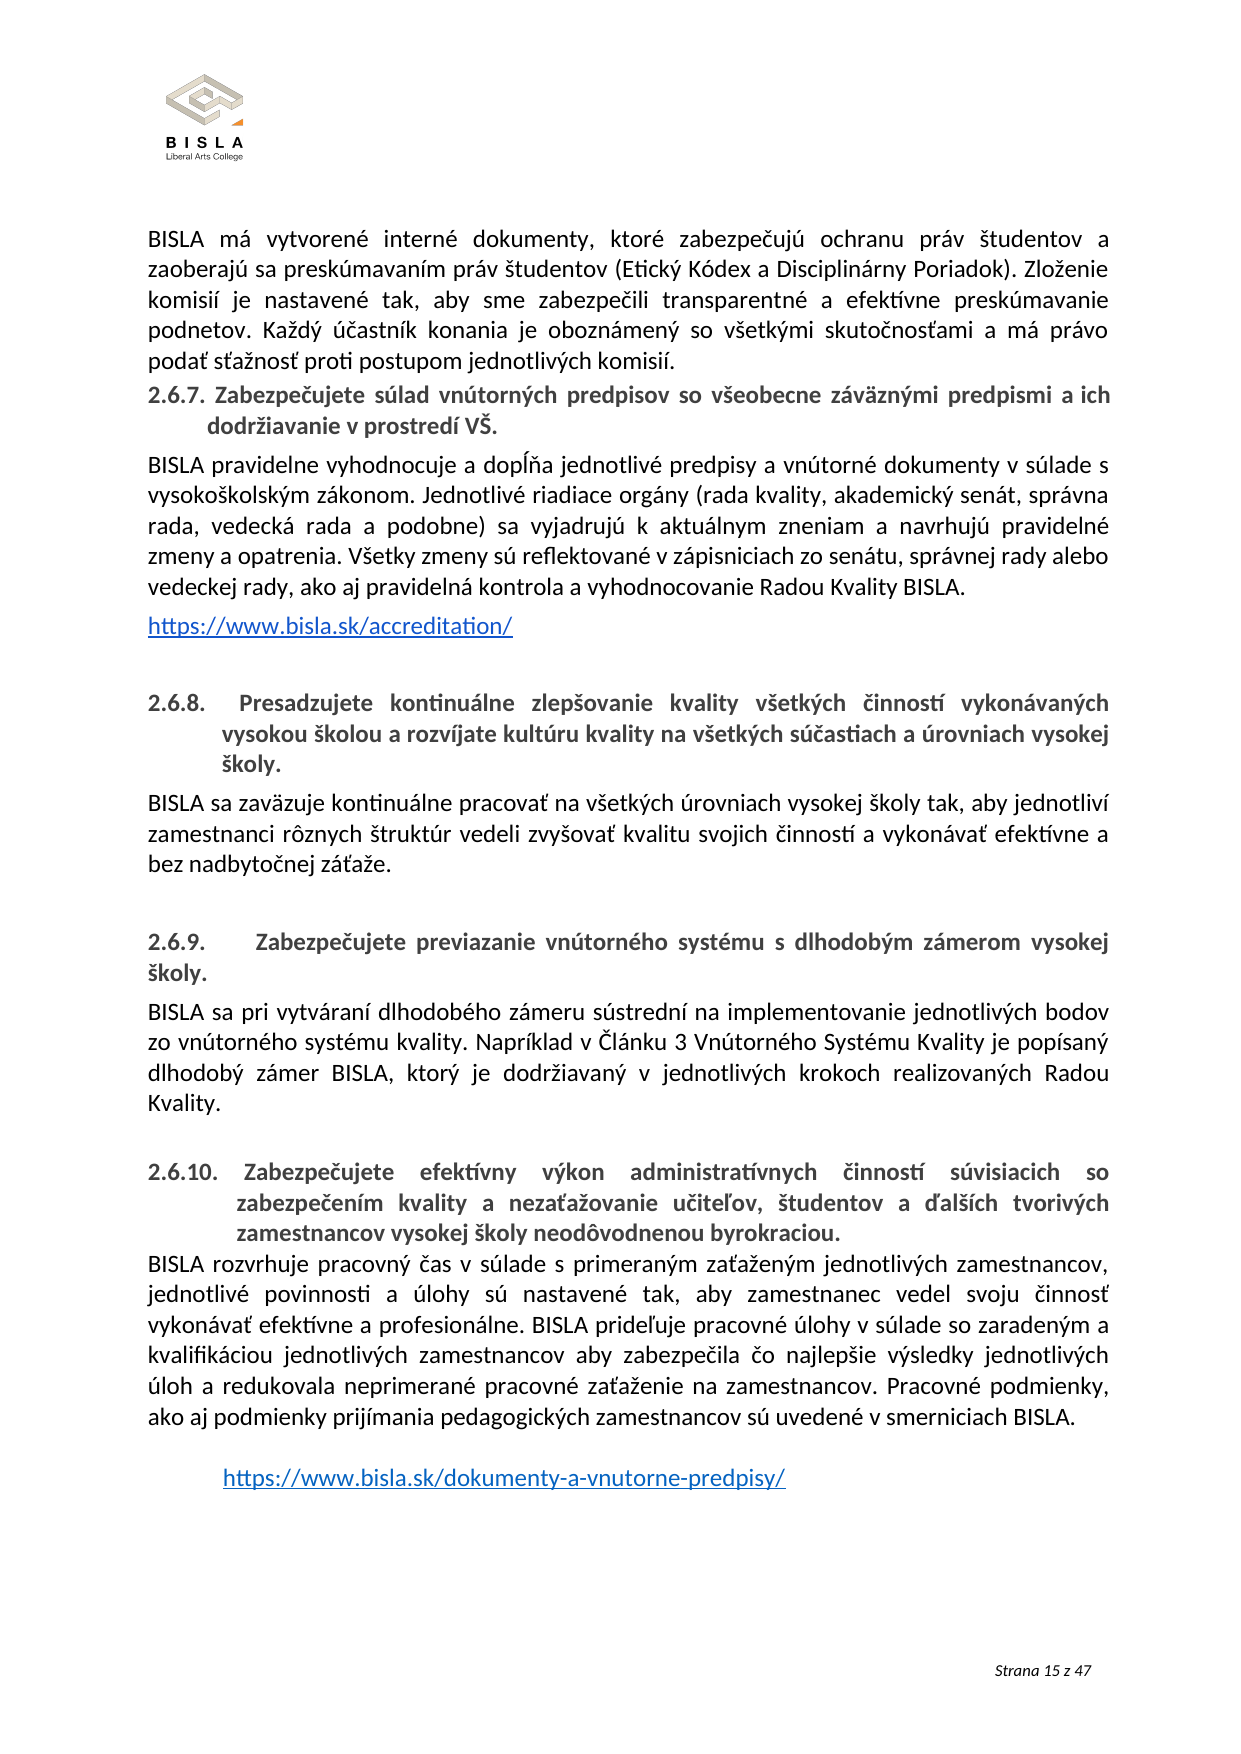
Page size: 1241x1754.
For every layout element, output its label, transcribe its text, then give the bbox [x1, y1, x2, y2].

text BISLA sa pri vytváraní dlhodobého zámeru sústrední na implementovanie jednotlivých bodov zo vnútorného systému kvality. Napríklad v Článku 3 Vnútorného Systému Kvality je popísaný dlhodobý zámer BISLA, ktorý je dodržiavaný v jednotlivých krokoch realizovaných Radou Kvality. [148, 996, 1110, 1118]
picture [165, 73, 244, 162]
text BISLA sa zaväzuje kontinuálne pracovať na všetkých úrovniach vysokej školy tak, aby jednotliví zamestnanci rôznych štruktúr vedeli zvyšovať kvalitu svojich činností a vykonávať efektívne a bez nadbytočnej záťaže. [148, 787, 1110, 879]
text BISLA pravidelne vyhodnocuje a dopĺňa jednotlivé predpisy a vnútorné dokumenty v súlade s vysokoškolským zákonom. Jednotlivé riadiace orgány (rada kvality, akademický senát, správna rada, vedecká rada a podobne) sa vyjadrujú k aktuálnym zneniam a navrhujú pravidelné zmeny a opatrenia. Všetky zmeny sú reflektované v zápisniciach zo senátu, správnej rady alebo vedeckej rady, ako aj pravidelná kontrola a vyhodnocovanie Radou Kvality BISLA. [148, 449, 1110, 602]
text 2.6.9. Zabezpečujete previazanie vnútorného systému s dlhodobým zámerom vysokej školy. [148, 926, 1110, 987]
text 2.6.8. Presadzujete kontinuálne zlepšovanie kvality všetkých činností vykonávaných vysokou školou a rozvíjate kultúru kvality na všetkých súčastiach a úrovniach vysokej školy. [148, 688, 1110, 779]
text BISLA rozvrhuje pracovný čas v súlade s primeraným zaťaženým jednotlivých zamestnancov, jednotlivé povinnosti a úlohy sú nastavené tak, aby zamestnanec vedel svoju činnosť vykonávať efektívne a profesionálne. BISLA prideľuje pracovné úlohy v súlade so zaradeným a kvalifikáciou jednotlivých zamestnancov aby zabezpečila čo najlepšie výsledky jednotlivých úloh a redukovala neprimerané pracovné zaťaženie na zamestnancov. Pracovné podmienky, ako aj podmienky prijímania pedagogických zamestnancov sú uvedené v smerniciach BISLA. [148, 1248, 1110, 1431]
text BISLA má vytvorené interné dokumenty, ktoré zabezpečujú ochranu práv študentov a zaoberajú sa preskúmavaním práv študentov (Etický Kódex a Disciplinárny Poriadok). Zloženie komisií je nastavené tak, aby sme zabezpečili transparentné a efektívne preskúmavanie podnetov. Každý účastník konania je oboznámený so všetkými skutočnosťami a má právo podať sťažnosť proti postupom jednotlivých komisií. [148, 223, 1110, 375]
text https://www.bisla.sk/dokumenty-a-vnutorne-predpisy/ [223, 1462, 1110, 1492]
text 2.6.10. Zabezpečujete efektívny výkon administratívnych činností súvisiacich so zabezpečením kvality a nezaťažovanie učiteľov, študentov a ďalších tvorivých zamestnancov vysokej školy neodôvodnenou byrokraciou. [148, 1157, 1110, 1248]
text https://www.bisla.sk/accreditation/ [148, 610, 1110, 640]
text 2.6.7. Zabezpečujete súlad vnútorných predpisov so všeobecne záväznými predpismi a ich dodržiavanie v prostredí VŠ. [148, 379, 1110, 441]
